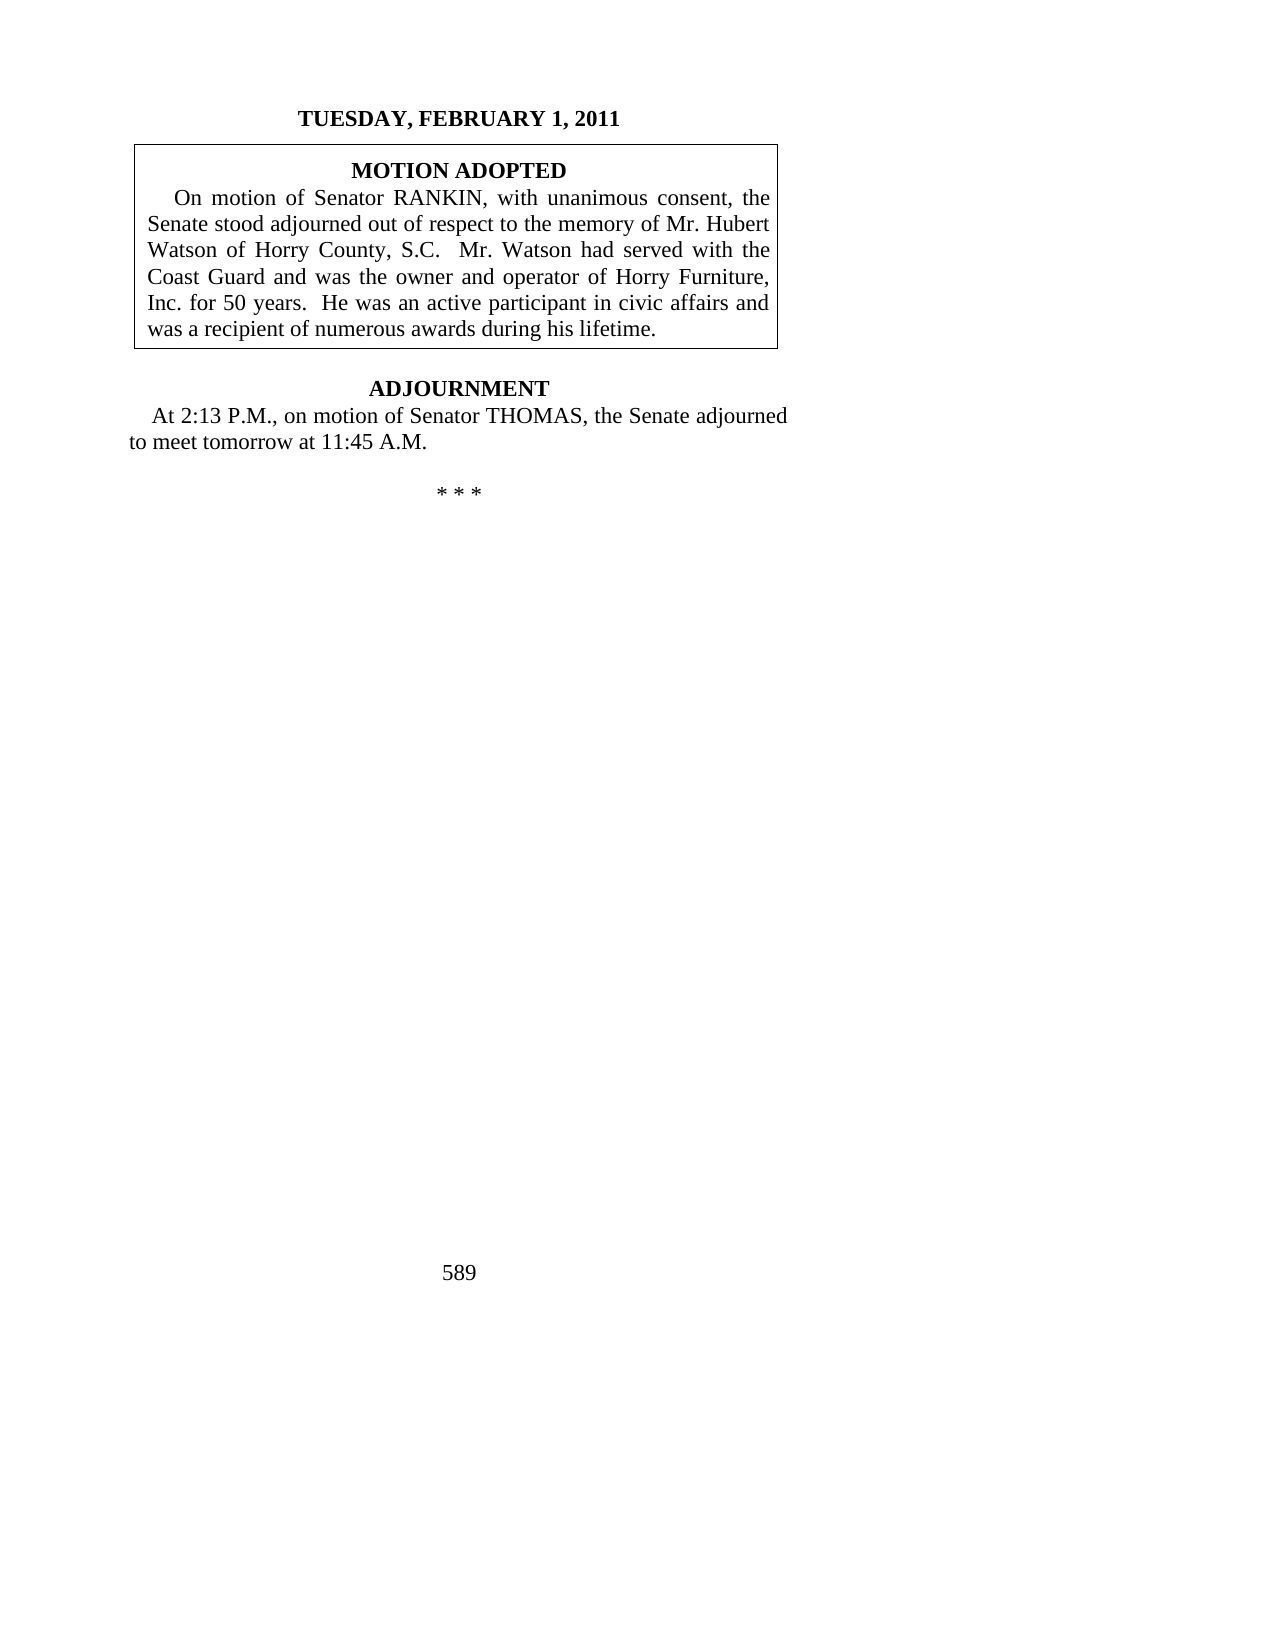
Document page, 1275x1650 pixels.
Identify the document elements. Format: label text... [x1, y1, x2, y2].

text On motion of Senator RANKIN, with unanimous consent, the Senate stood adjourned out of respect to the memory of Mr. Hubert Watson of Horry County, S.C. Mr. Watson had served with the Coast Guard and was the owner and operator of Horry Furniture, Inc. for 50 years. He was an active participant in civic affairs and was a recipient of numerous awards during his lifetime. [135, 170, 777, 348]
text At 2:13 P.M., on motion of Senator THOMAS, the Senate adjourned to meet tomorrow at 11:45 A.M. [129, 402, 789, 454]
text * * * [129, 481, 789, 507]
text MOTION ADOPTED [135, 145, 777, 170]
text ADJOURNMENT [129, 376, 789, 402]
